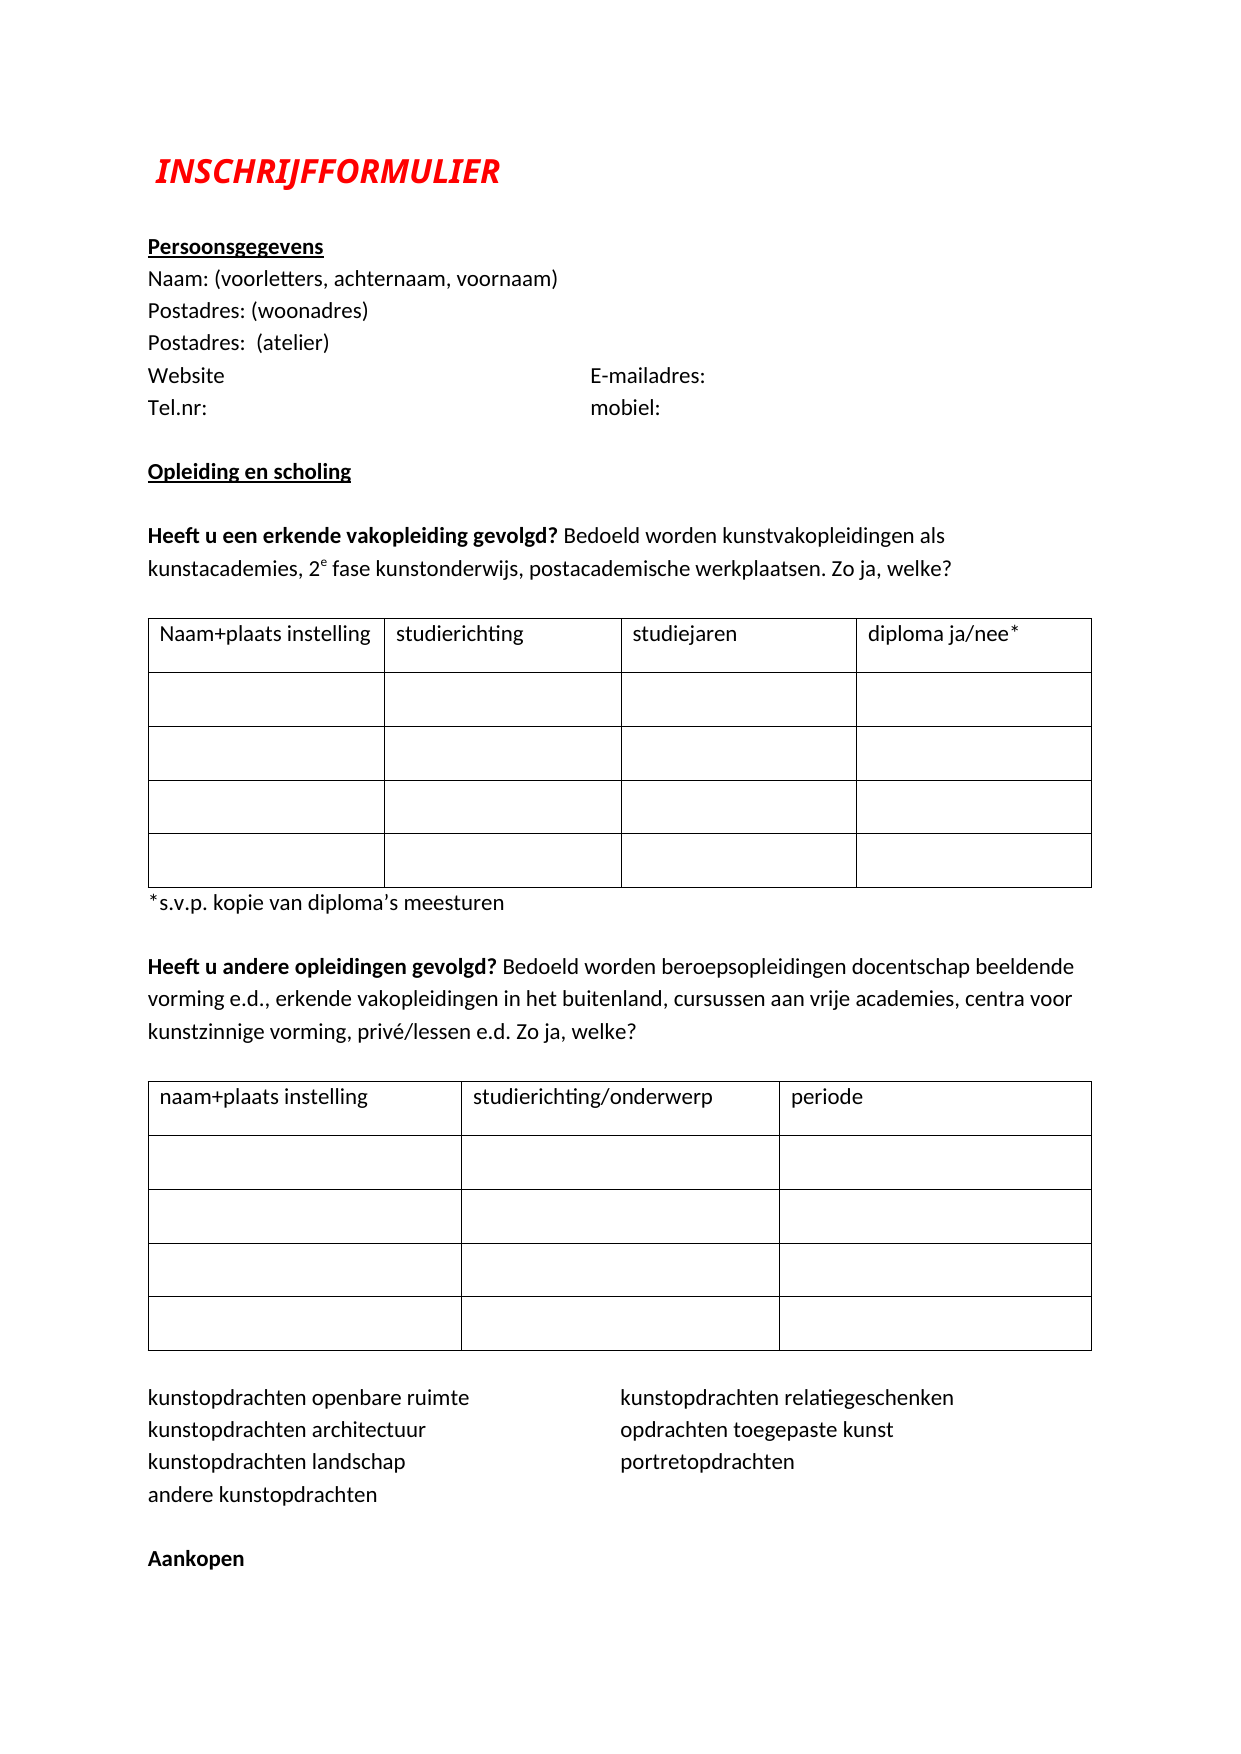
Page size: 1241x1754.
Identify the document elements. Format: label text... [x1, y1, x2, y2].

table_cell [622, 673, 856, 726]
table_cell [857, 781, 1091, 833]
list Postadres: (woonadres) [148, 296, 1093, 324]
table_cell [780, 1136, 1091, 1189]
list Postadres: (atelier) [148, 328, 1093, 357]
table_cell [385, 727, 621, 779]
table_cell [780, 1297, 1091, 1350]
list andere kunstopdrachten [148, 1480, 1093, 1508]
table_cell [462, 1190, 779, 1242]
list Website E-mailadres: [148, 361, 1093, 389]
table_cell [622, 781, 856, 833]
table_cell [149, 1136, 461, 1189]
table_header studierichting/onderwerp [462, 1082, 779, 1135]
list Opleiding en scholing [148, 457, 1093, 485]
table_cell [462, 1136, 779, 1189]
table_cell [149, 1190, 461, 1242]
table_header naam+plaats instelling [149, 1082, 461, 1135]
table_cell [149, 1244, 461, 1296]
list kunstopdrachten landschap portretopdrachten [148, 1447, 1093, 1476]
list *s.v.p. kopie van diploma’s meesturen [148, 888, 1093, 916]
table_cell [385, 673, 621, 726]
table_cell [462, 1297, 779, 1350]
list kunstopdrachten architectuur opdrachten toegepaste kunst [148, 1415, 1093, 1443]
table_cell [149, 781, 384, 833]
table_cell [622, 727, 856, 779]
table_cell [857, 727, 1091, 779]
list Tel.nr: mobiel: [148, 393, 1093, 421]
table_cell [149, 1297, 461, 1350]
list INSCHRIJFFORMULIER [148, 148, 1093, 193]
table_cell [385, 834, 621, 887]
table_cell [462, 1244, 779, 1296]
table_header diploma ja/nee* [857, 619, 1091, 672]
list Naam: (voorletters, achternaam, voornaam) [148, 264, 1093, 292]
list Heeft u een erkende vakopleiding gevolgd? Bedoeld worden kunstvakopleidingen als kunstacademies, 2e fase kunstonderwijs, postacademische werkplaatsen. Zo ja, welke? [148, 522, 1093, 582]
table_cell [149, 727, 384, 779]
list Heeft u andere opleidingen gevolgd? Bedoeld worden beroepsopleidingen docentschap beeldende vorming e.d., erkende vakopleidingen in het buitenland, cursussen aan vrije academies, centra voor kunstzinnige vorming, privé/lessen e.d. Zo ja, welke? [148, 952, 1093, 1045]
table_header Naam+plaats instelling [149, 619, 384, 672]
table_cell [857, 834, 1091, 887]
table_cell [385, 781, 621, 833]
list Aankopen [148, 1544, 1093, 1572]
table_cell [149, 834, 384, 887]
table_cell [780, 1190, 1091, 1242]
table_cell [780, 1244, 1091, 1296]
table_header studiejaren [622, 619, 856, 672]
table_cell [857, 673, 1091, 726]
list kunstopdrachten openbare ruimte kunstopdrachten relatiegeschenken [148, 1383, 1093, 1411]
table_header studierichting [385, 619, 621, 672]
table_cell [149, 673, 384, 726]
table_header periode [780, 1082, 1091, 1135]
table_cell [622, 834, 856, 887]
list Persoonsgegevens [148, 232, 1093, 260]
